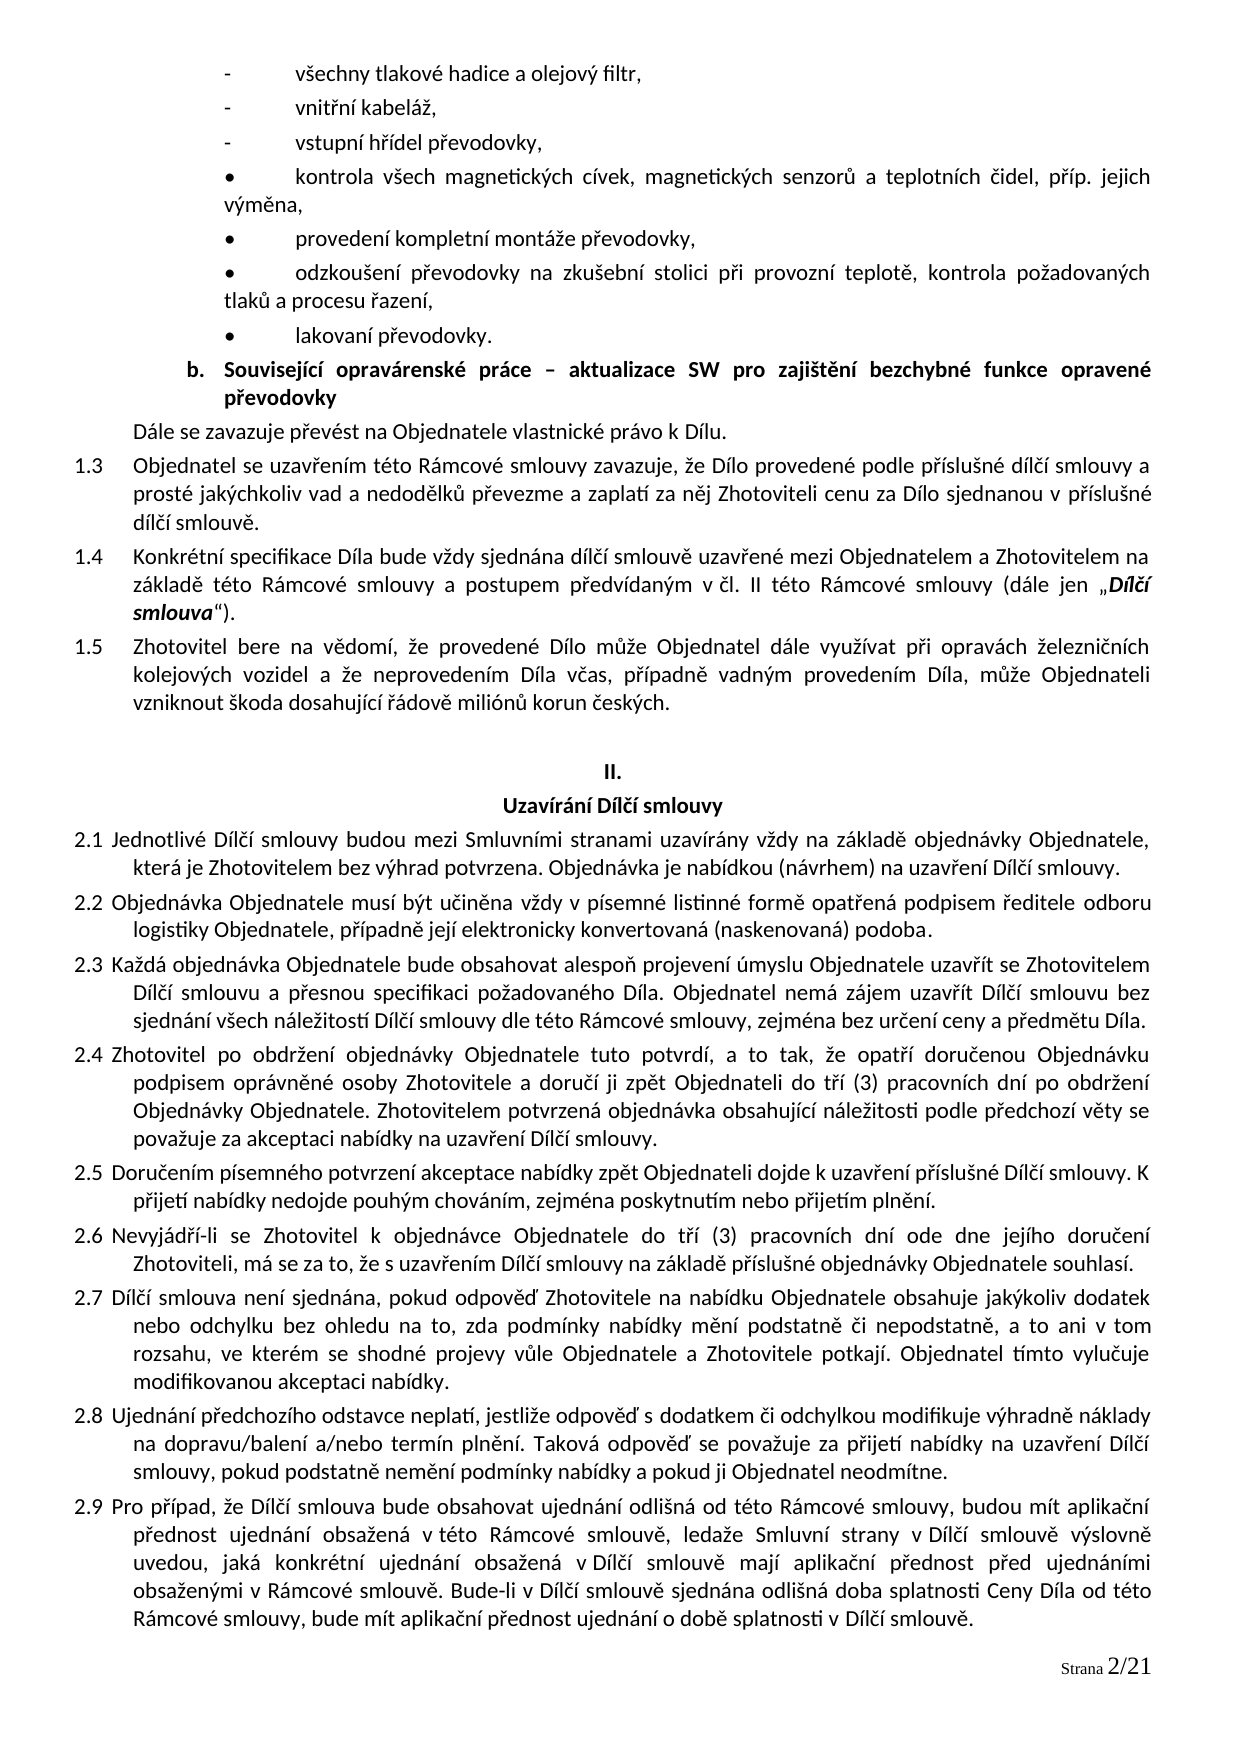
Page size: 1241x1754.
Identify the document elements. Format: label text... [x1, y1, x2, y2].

list Pro případ, že Dílčí smlouva bude obsahovat ujednání odlišná od této Rámcové smlouvy, budou mít aplikační přednost ujednání obsažená v této Rámcové smlouvě, ledaže Smluvní strany v Dílčí smlouvě výslovně uvedou, jaká konkrétní ujednání obsažená v Dílčí smlouvě mají aplikační přednost před ujednáními obsaženými v Rámcové smlouvě. Bude-li v Dílčí smlouvě sjednána odlišná doba splatnosti Ceny Díla od této Rámcové smlouvy, bude mít aplikační přednost ujednání o době splatnosti v Dílčí smlouvě. [74, 1492, 1152, 1632]
list Každá objednávka Objednatele bude obsahovat alespoň projevení úmyslu Objednatele uzavřít se Zhotovitelem Dílčí smlouvu a přesnou specifikaci požadovaného Díla. Objednatel nemá zájem uzavřít Dílčí smlouvu bez sjednání všech náležitostí Dílčí smlouvy dle této Rámcové smlouvy, zejména bez určení ceny a předmětu Díla. [74, 950, 1152, 1034]
list Jednotlivé Dílčí smlouvy budou mezi Smluvními stranami uzavírány vždy na základě objednávky Objednatele, která je Zhotovitelem bez výhrad potvrzena. Objednávka je nabídkou (návrhem) na uzavření Dílčí smlouvy. [74, 825, 1152, 881]
list Objednávka Objednatele musí být učiněna vždy v písemné listinné formě opatřená podpisem ředitele odboru logistiky Objednatele, případně její elektronicky konvertovaná (naskenovaná) podoba. [74, 888, 1152, 944]
text Uzavírání Dílčí smlouvy [74, 791, 1152, 819]
text • kontrola všech magnetických cívek, magnetických senzorů a teplotních čidel, příp. jejich výměna, [224, 162, 1152, 218]
list Související opravárenské práce – aktualizace SW pro zajištění bezchybné funkce opravené převodovky [186, 355, 1152, 411]
text Dále se zavazuje převést na Objednatele vlastnické právo k Dílu. [133, 417, 1152, 445]
text - vstupní hřídel převodovky, [224, 128, 1152, 156]
list Konkrétní specifikace Díla bude vždy sjednána dílčí smlouvě uzavřené mezi Objednatelem a Zhotovitelem na základě této Rámcové smlouvy a postupem předvídaným v čl. II této Rámcové smlouvy (dále jen „Dílčí smlouva“). [74, 542, 1152, 626]
list Objednatel se uzavřením této Rámcové smlouvy zavazuje, že Dílo provedené podle příslušné dílčí smlouvy a prosté jakýchkoliv vad a nedodělků převezme a zaplatí za něj Zhotoviteli cenu za Dílo sjednanou v příslušné dílčí smlouvě. [74, 452, 1152, 536]
list Ujednání předchozího odstavce neplatí, jestliže odpověď s dodatkem či odchylkou modifikuje výhradně náklady na dopravu/balení a/nebo termín plnění. Taková odpověď se považuje za přijetí nabídky na uzavření Dílčí smlouvy, pokud podstatně nemění podmínky nabídky a pokud ji Objednatel neodmítne. [74, 1401, 1152, 1486]
text - všechny tlakové hadice a olejový filtr, [224, 59, 1152, 87]
list Zhotovitel po obdržení objednávky Objednatele tuto potvrdí, a to tak, že opatří doručenou Objednávku podpisem oprávněné osoby Zhotovitele a doručí ji zpět Objednateli do tří (3) pracovních dní po obdržení Objednávky Objednatele. Zhotovitelem potvrzená objednávka obsahující náležitosti podle předchozí věty se považuje za akceptaci nabídky na uzavření Dílčí smlouvy. [74, 1040, 1152, 1152]
text II. [74, 757, 1152, 785]
text • odzkoušení převodovky na zkušební stolici při provozní teplotě, kontrola požadovaných tlaků a procesu řazení, [224, 258, 1152, 314]
list Doručením písemného potvrzení akceptace nabídky zpět Objednateli dojde k uzavření příslušné Dílčí smlouvy. K přijetí nabídky nedojde pouhým chováním, zejména poskytnutím nebo přijetím plnění. [74, 1158, 1152, 1214]
list Nevyjádří-li se Zhotovitel k objednávce Objednatele do tří (3) pracovních dní ode dne jejího doručení Zhotoviteli, má se za to, že s uzavřením Dílčí smlouvy na základě příslušné objednávky Objednatele souhlasí. [74, 1221, 1152, 1277]
text • provedení kompletní montáže převodovky, [224, 224, 1152, 252]
text • lakovaní převodovky. [224, 321, 1152, 349]
list Dílčí smlouva není sjednána, pokud odpověď Zhotovitele na nabídku Objednatele obsahuje jakýkoliv dodatek nebo odchylku bez ohledu na to, zda podmínky nabídky mění podstatně či nepodstatně, a to ani v tom rozsahu, ve kterém se shodné projevy vůle Objednatele a Zhotovitele potkají. Objednatel tímto vylučuje modifikovanou akceptaci nabídky. [74, 1283, 1152, 1395]
text - vnitřní kabeláž, [224, 93, 1152, 121]
list Zhotovitel bere na vědomí, že provedené Dílo může Objednatel dále využívat při opravách železničních kolejových vozidel a že neprovedením Díla včas, případně vadným provedením Díla, může Objednateli vzniknout škoda dosahující řádově miliónů korun českých. [74, 632, 1152, 716]
